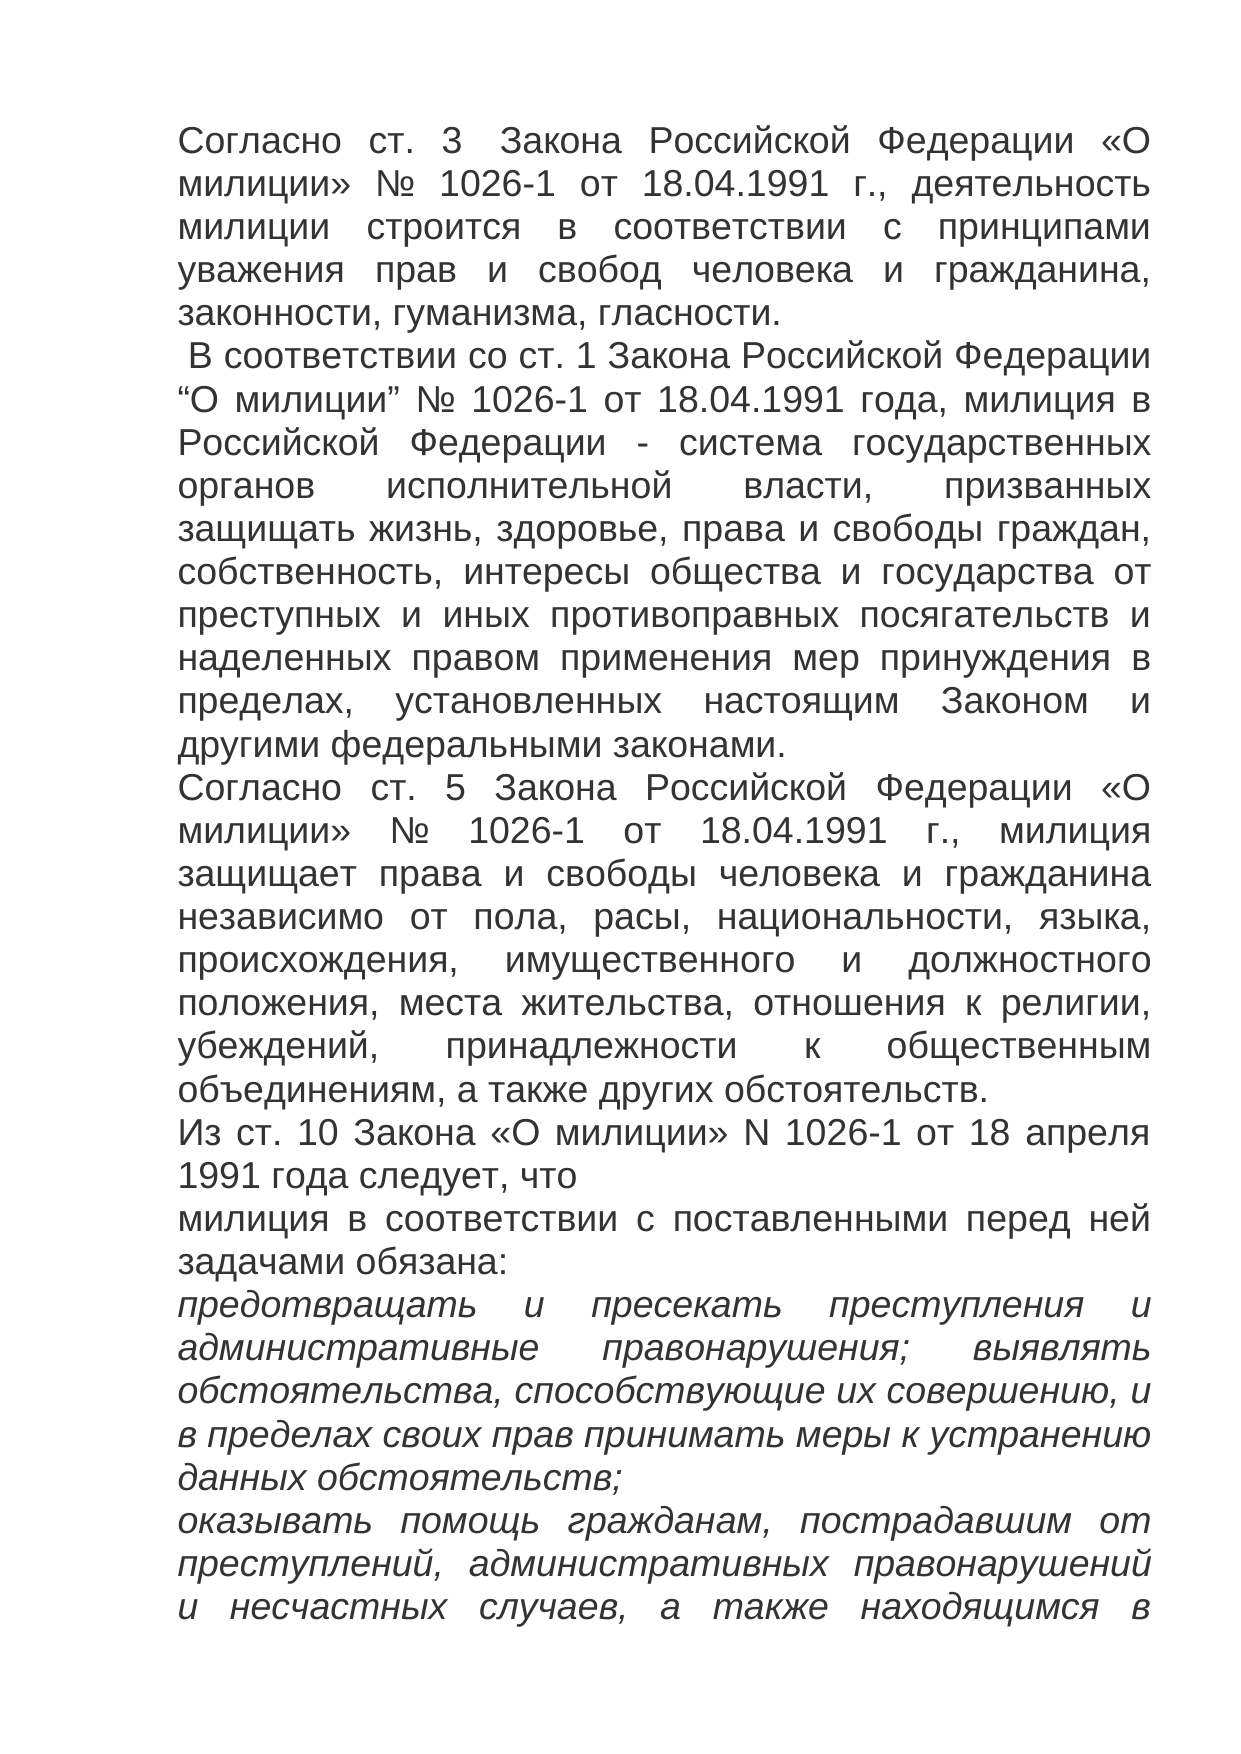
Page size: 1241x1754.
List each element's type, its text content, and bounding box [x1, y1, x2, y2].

text В соответствии со ст. 1 Закона Российской Федерации “О милиции” № 1026-1 от 18.04.1991 года, милиция в Российской Федерации - система государственных органов исполнительной власти, призванных защищать жизнь, здоровье, права и свободы граждан, собственность, интересы общества и государства от преступных и иных противоправных посягательств и наделенных правом применения мер принуждения в пределах, установленных настоящим Законом и другими федеральными законами. [177, 334, 1152, 765]
text Согласно ст. 3 Закона Российской Федерации «О милиции» № 1026-1 от 18.04.1991 г., деятельность милиции строится в соответствии с принципами уважения прав и свобод человека и гражданина, законности, гуманизма, гласности. [177, 118, 1152, 334]
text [177, 1498, 1152, 1627]
text предотвращать и пресекать преступления и административные правонарушения; выявлять обстоятельства, способствующие их совершению, и в пределах своих прав принимать меры к устранению данных обстоятельств; [177, 1282, 1152, 1498]
text Согласно ст. 5 Закона Российской Федерации «О милиции» № 1026-1 от 18.04.1991 г., милиция защищает права и свободы человека и гражданина независимо от пола, расы, национальности, языка, происхождения, имущественного и должностного положения, места жительства, отношения к религии, убеждений, принадлежности к общественным объединениям, а также других обстоятельств. [177, 765, 1152, 1110]
text милиция в соответствии с поставленными перед ней задачами обязана: [177, 1196, 1152, 1282]
text Из ст. 10 Закона «О милиции» N 1026-1 от 18 апреля 1991 года следует, что [177, 1110, 1152, 1196]
